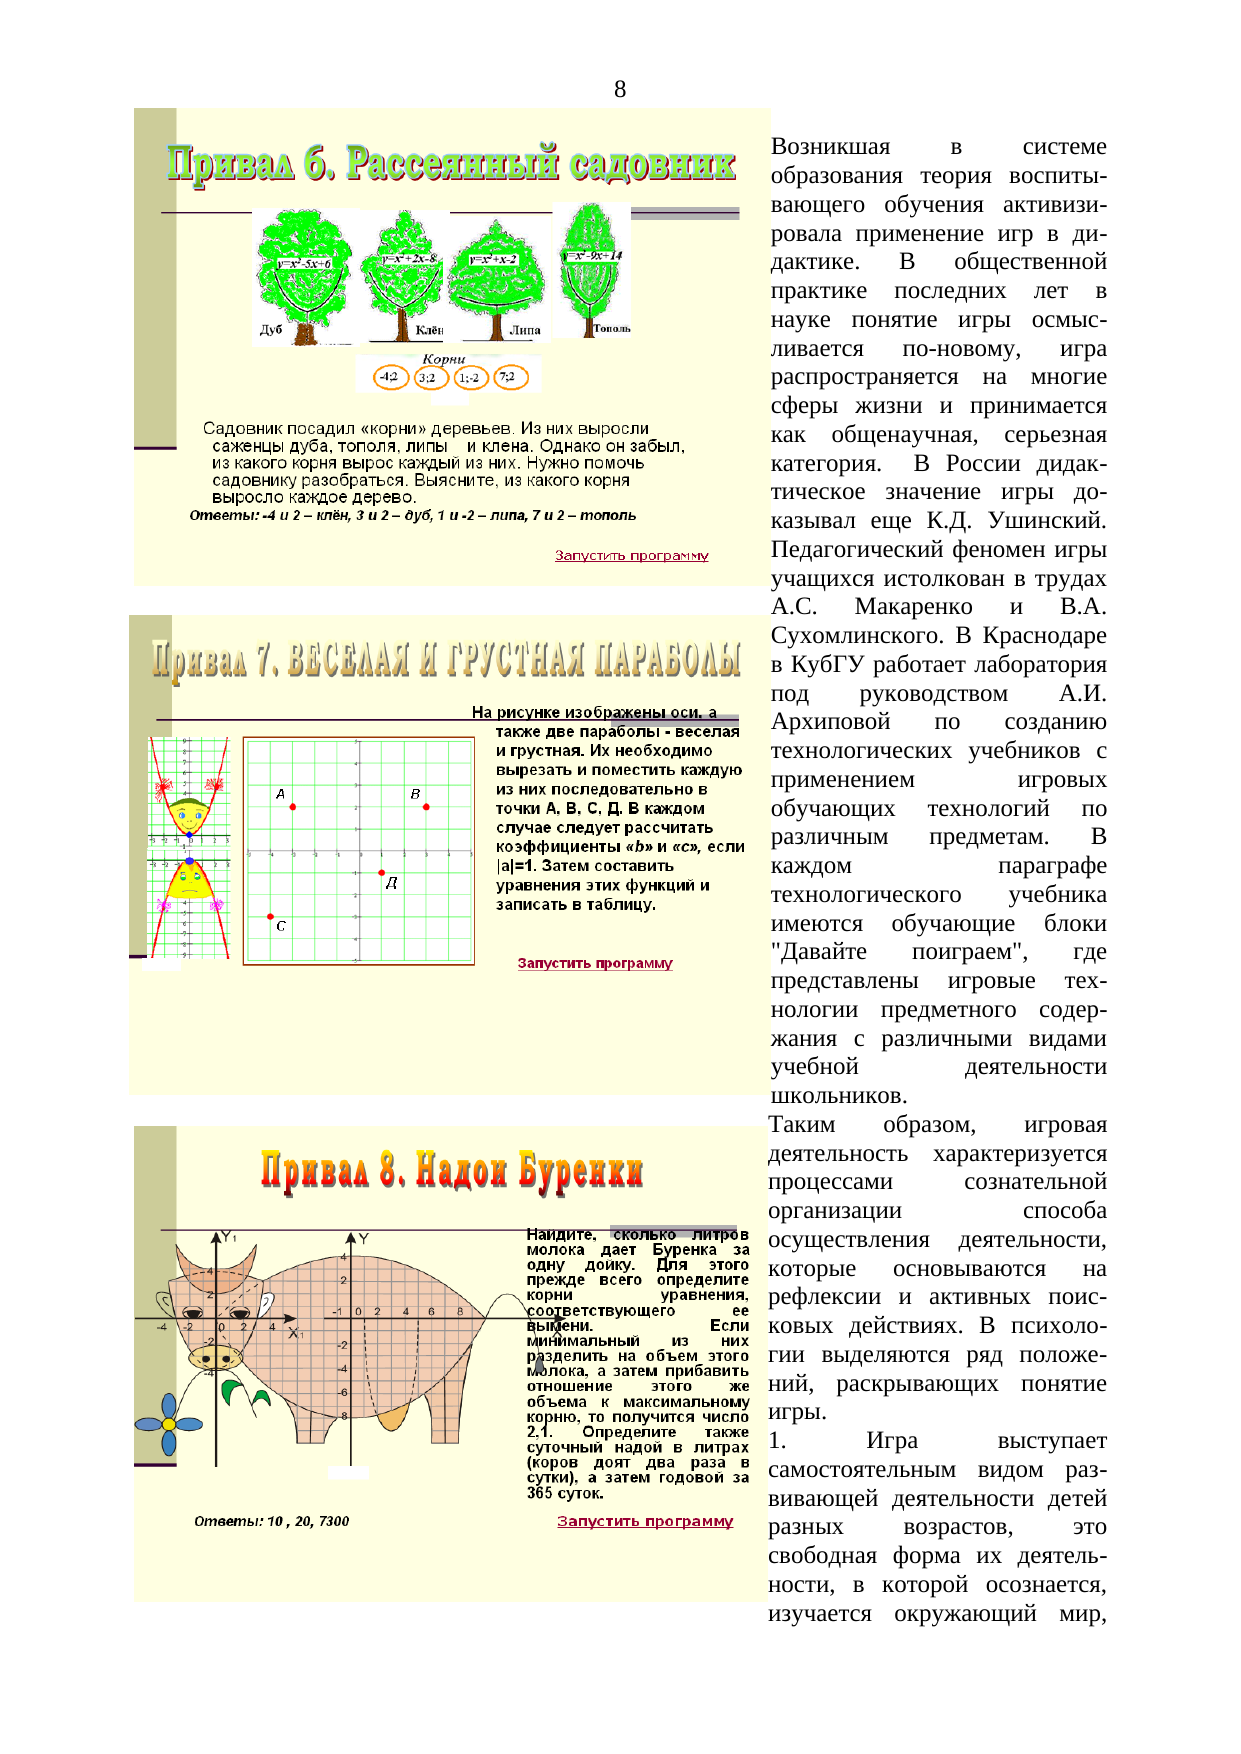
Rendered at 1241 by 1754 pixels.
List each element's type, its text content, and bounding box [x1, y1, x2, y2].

picture [129, 615, 133, 1095]
subtitle Таким образом, игровая деятельность характеризуется процессами сознательной организации способа осуществления деятельности, которые основываются на рефлексии и активных поисковых действиях. В психологии выделяются ряд положений, раскрывающих понятие игры. [133, 1109, 1107, 1425]
text Возникшая в системе образования теория воспитывающего обучения активизировала применение игр в дидактике. В общественной практике последних лет в науке понятие игры осмысливается по-новому, игра распространяется на многие сферы жизни и принимается как общенаучная, серьезная категория. В России дидактическое значение игры доказывал еще К.Д. Ушинский. Педагогический феномен игры учащихся истолкован в трудах А.С. Макаренко и В.А. Сухомлинского. В Краснодаре в КубГУ работает лаборатория под руководством А.И. Архиповой по созданию технологических учебников с применением игровых обучающих технологий по различным предметам. В каждом параграфе технологического учебника имеются обучающие блоки "Давайте поиграем", где представлены игровые технологии предметного содержания с различными видами учебной деятельности школьников. [133, 131, 1107, 1109]
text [133, 1425, 1107, 1626]
picture [134, 108, 771, 131]
